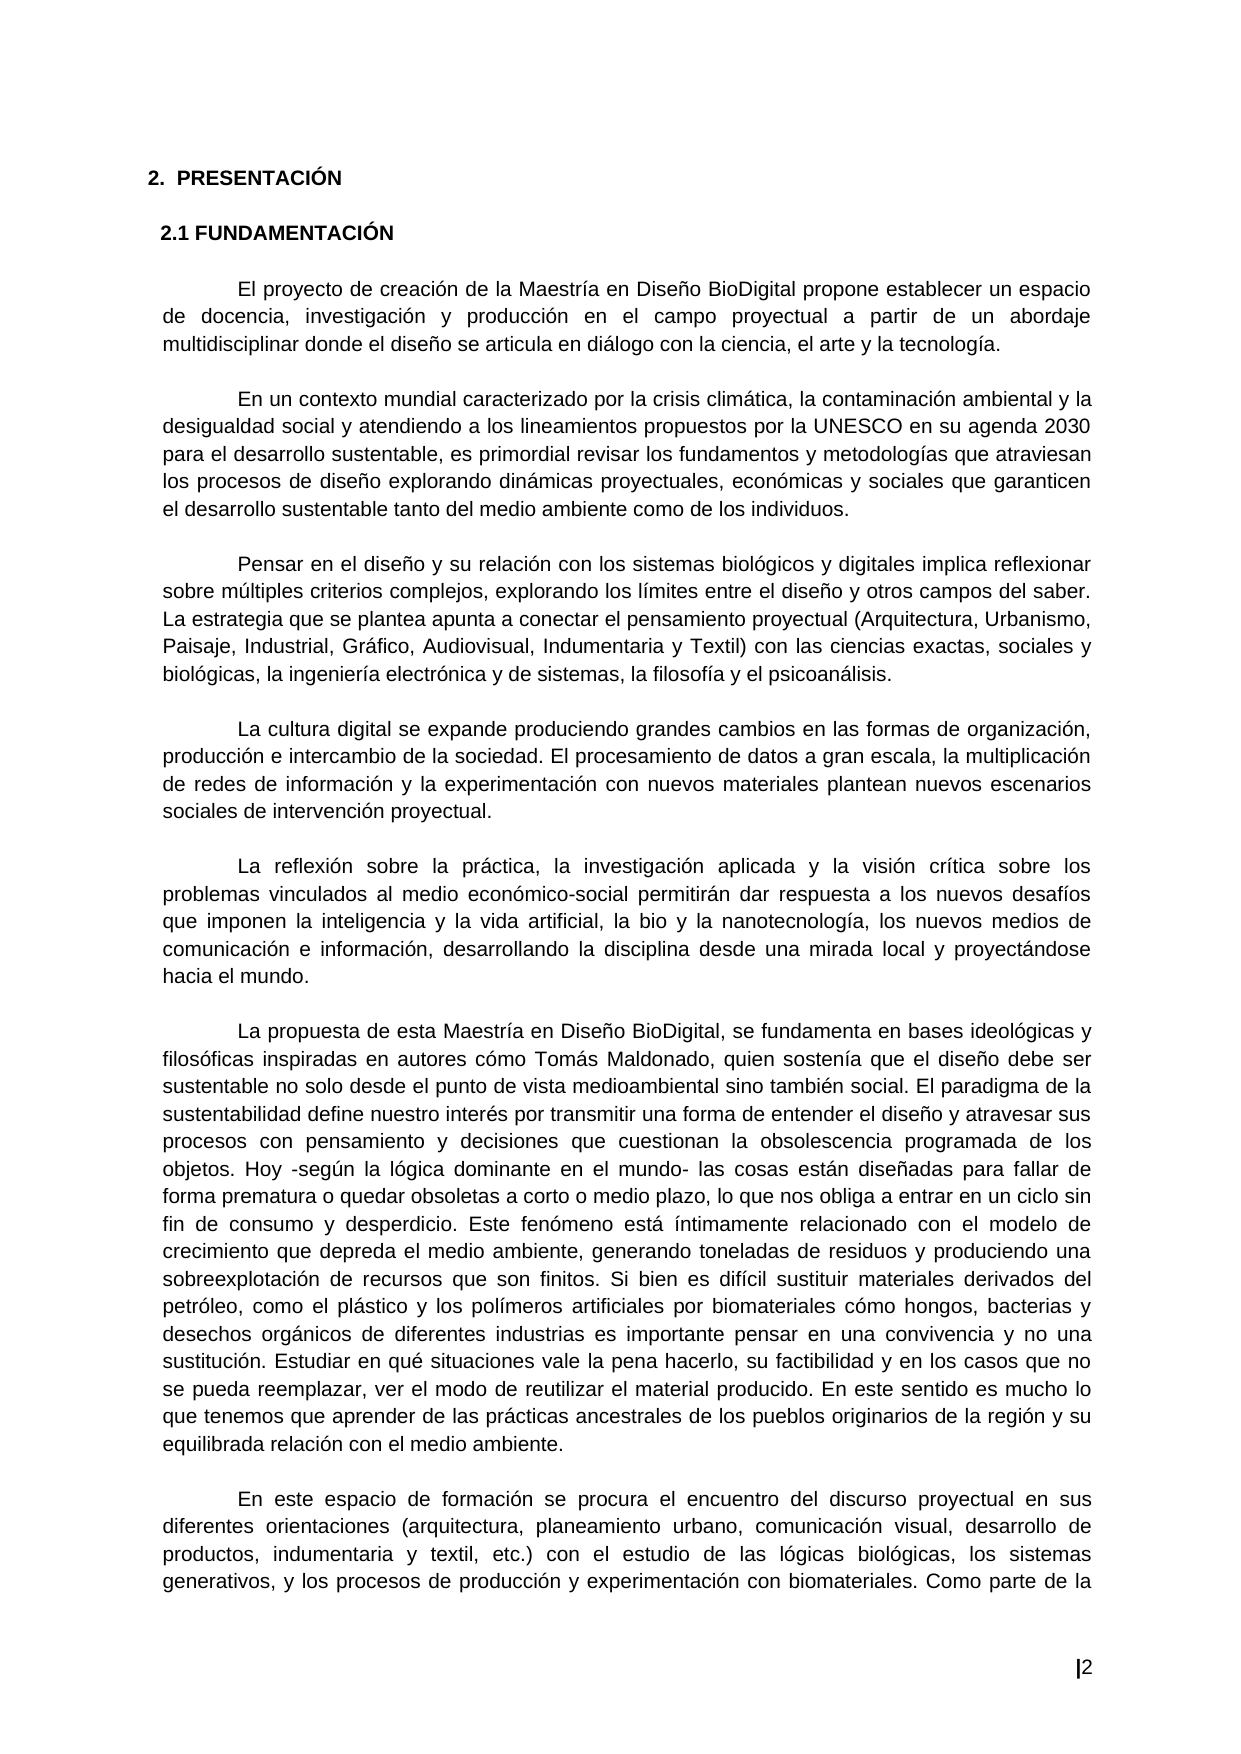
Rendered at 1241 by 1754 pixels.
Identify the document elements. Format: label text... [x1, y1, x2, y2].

text 2. PRESENTACIÓN [148, 166, 1081, 190]
text Pensar en el diseño y su relación con los sistemas biológicos y digitales implica reflexionar sobre múltiples criterios complejos, explorando los límites entre el diseño y otros campos del saber. La estrategia que se plantea apunta a conectar el pensamiento proyectual (Arquitectura, Urbanismo, Paisaje, Industrial, Gráfico, Audiovisual, Indumentaria y Textil) con las ciencias exactas, sociales y biológicas, la ingeniería electrónica y de sistemas, la filosofía y el psicoanálisis. [162, 552, 1093, 686]
text La cultura digital se expande produciendo grandes cambios en las formas de organización, producción e intercambio de la sociedad. El procesamiento de datos a gran escala, la multiplicación de redes de información y la experimentación con nuevos materiales plantean nuevos escenarios sociales de intervención proyectual. [162, 717, 1093, 823]
text La propuesta de esta Maestría en Diseño BioDigital, se fundamenta en bases ideológicas y filosóficas inspiradas en autores cómo Tomás Maldonado, quien sostenía que el diseño debe ser sustentable no solo desde el punto de vista medioambiental sino también social. El paradigma de la sustentabilidad define nuestro interés por transmitir una forma de entender el diseño y atravesar sus procesos con pensamiento y decisiones que cuestionan la obsolescencia programada de los objetos. Hoy -según la lógica dominante en el mundo- las cosas están diseñadas para fallar de forma prematura o quedar obsoletas a corto o medio plazo, lo que nos obliga a entrar en un ciclo sin fin de consumo y desperdicio. Este fenómeno está íntimamente relacionado con el modelo de crecimiento que depreda el medio ambiente, generando toneladas de residuos y produciendo una sobreexplotación de recursos que son finitos. Si bien es difícil sustituir materiales derivados del petróleo, como el plástico y los polímeros artificiales por biomateriales cómo hongos, bacterias y desechos orgánicos de diferentes industrias es importante pensar en una convivencia y no una sustitución. Estudiar en qué situaciones vale la pena hacerlo, su factibilidad y en los casos que no se pueda reemplazar, ver el modo de reutilizar el material producido. En este sentido es mucho lo que tenemos que aprender de las prácticas ancestrales de los pueblos originarios de la región y su equilibrada relación con el medio ambiente. [162, 1019, 1093, 1456]
text 2.1 FUNDAMENTACIÓN [160, 221, 1093, 245]
text En un contexto mundial caracterizado por la crisis climática, la contaminación ambiental y la desigualdad social y atendiendo a los lineamientos propuestos por la UNESCO en su agenda 2030 para el desarrollo sustentable, es primordial revisar los fundamentos y metodologías que atraviesan los procesos de diseño explorando dinámicas proyectuales, económicas y sociales que garanticen el desarrollo sustentable tanto del medio ambiente como de los individuos. [162, 387, 1093, 521]
text El proyecto de creación de la Maestría en Diseño BioDigital propone establecer un espacio de docencia, investigación y producción en el campo proyectual a partir de un abordaje multidisciplinar donde el diseño se articula en diálogo con la ciencia, el arte y la tecnología. [162, 277, 1093, 356]
text La reflexión sobre la práctica, la investigación aplicada y la visión crítica sobre los problemas vinculados al medio económico-social permitirán dar respuesta a los nuevos desafíos que imponen la inteligencia y la vida artificial, la bio y la nanotecnología, los nuevos medios de comunicación e información, desarrollando la disciplina desde una mirada local y proyectándose hacia el mundo. [162, 854, 1093, 988]
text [162, 1487, 1093, 1593]
